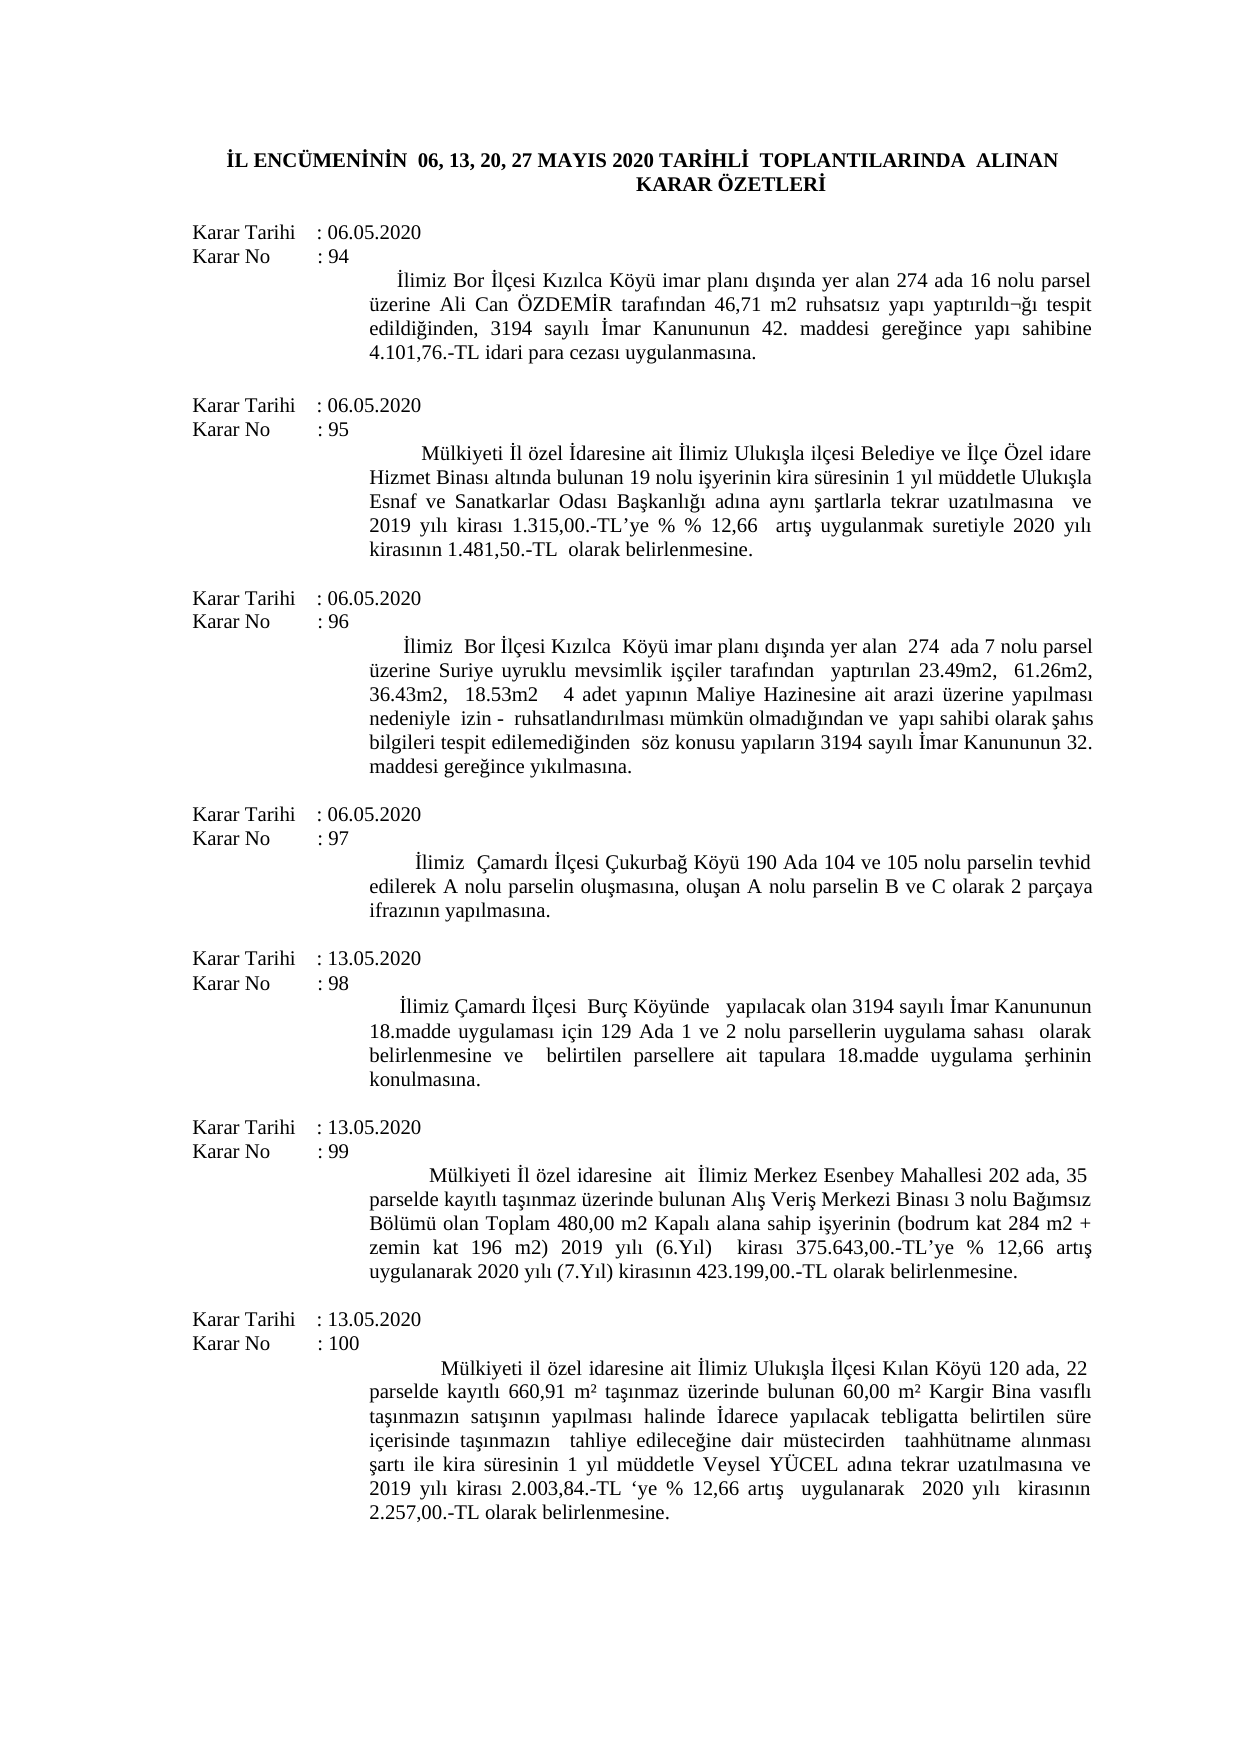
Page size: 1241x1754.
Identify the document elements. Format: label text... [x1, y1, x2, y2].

text İlimiz Bor İlçesi Kızılca Köyü imar planı dışında yer alan 274 ada 7 nolu parsel üzerine Suriye uyruklu mevsimlik işçiler tarafından yaptırılan 23.49m2, 61.26m2, 36.43m2, 18.53m2 4 adet yapının Maliye Hazinesine ait arazi üzerine yapılması nedeniyle izin - ruhsatlandırılması mümkün olmadığından ve yapı sahibi olarak şahıs bilgileri tespit edilemediğinden söz konusu yapıların 3194 sayılı İmar Kanununun 32. maddesi gereğince yıkılmasına. [192, 633, 1094, 778]
text Karar Tarihi : 13.05.2020 [192, 1307, 1093, 1331]
text İlimiz Çamardı İlçesi Burç Köyünde yapılacak olan 3194 sayılı İmar Kanununun 18.madde uygulaması için 129 Ada 1 ve 2 nolu parsellerin uygulama sahası olarak belirlenmesine ve belirtilen parsellere ait tapulara 18.madde uygulama şerhinin konulmasına. [192, 994, 1093, 1091]
text Mülkiyeti İl özel İdaresine ait İlimiz Ulukışla ilçesi Belediye ve İlçe Özel idare Hizmet Binası altında bulunan 19 nolu işyerinin kira süresinin 1 yıl müddetle Ulukışla Esnaf ve Sanatkarlar Odası Başkanlığı adına aynı şartlarla tekrar uzatılmasına ve 2019 yılı kirası 1.315,00.-TL’ye % % 12,66 artış uygulanmak suretiyle 2020 yılı kirasının 1.481,50.-TL olarak belirlenmesine. [192, 441, 1093, 561]
text Karar No : 96 [192, 609, 1093, 633]
text İlimiz Çamardı İlçesi Çukurbağ Köyü 190 Ada 104 ve 105 nolu parselin tevhid edilerek A nolu parselin oluşmasına, oluşan A nolu parselin B ve C olarak 2 parçaya ifrazının yapılmasına. [192, 850, 1094, 922]
text Karar Tarihi : 13.05.2020 [192, 1115, 1093, 1139]
text Karar Tarihi : 06.05.2020 [192, 585, 1093, 609]
text Karar No : 97 [192, 826, 1093, 850]
text Karar No : 94 [192, 244, 1093, 268]
text Karar No : 99 [192, 1139, 1093, 1163]
text Karar Tarihi : 06.05.2020 [192, 220, 1093, 244]
text İlimiz Bor İlçesi Kızılca Köyü imar planı dışında yer alan 274 ada 16 nolu parsel üzerine Ali Can ÖZDEMİR tarafından 46,71 m2 ruhsatsız yapı yaptırıldı¬ğı tespit edildiğinden, 3194 sayılı İmar Kanununun 42. maddesi gereğince yapı sahibine 4.101,76.-TL idari para cezası uygulanmasına. [192, 268, 1093, 364]
text Karar Tarihi : 06.05.2020 [192, 393, 1093, 417]
text Karar No : 95 [192, 417, 1093, 441]
text İL ENCÜMENİNİN 06, 13, 20, 27 MAYIS 2020 TARİHLİ TOPLANTILARINDA ALINAN KARAR ÖZETLERİ [192, 148, 1093, 196]
text Mülkiyeti il özel idaresine ait İlimiz Ulukışla İlçesi Kılan Köyü 120 ada, 22 parselde kayıtlı 660,91 m² taşınmaz üzerinde bulunan 60,00 m² Kargir Bina vasıflı taşınmazın satışının yapılması halinde İdarece yapılacak tebligatta belirtilen süre içerisinde taşınmazın tahliye edileceğine dair müstecirden taahhütname alınması şartı ile kira süresinin 1 yıl müddetle Veysel YÜCEL adına tekrar uzatılmasına ve 2019 yılı kirası 2.003,84.-TL ‘ye % 12,66 artış uygulanarak 2020 yılı kirasının 2.257,00.-TL olarak belirlenmesine. [192, 1355, 1093, 1524]
text Karar Tarihi : 06.05.2020 [192, 802, 1093, 826]
text Mülkiyeti İl özel idaresine ait İlimiz Merkez Esenbey Mahallesi 202 ada, 35 parselde kayıtlı taşınmaz üzerinde bulunan Alış Veriş Merkezi Binası 3 nolu Bağımsız Bölümü olan Toplam 480,00 m2 Kapalı alana sahip işyerinin (bodrum kat 284 m2 + zemin kat 196 m2) 2019 yılı (6.Yıl) kirası 375.643,00.-TL’ye % 12,66 artış uygulanarak 2020 yılı (7.Yıl) kirasının 423.199,00.-TL olarak belirlenmesine. [192, 1163, 1093, 1283]
text Karar No : 98 [192, 970, 1093, 994]
text Karar Tarihi : 13.05.2020 [192, 946, 1094, 970]
text Karar No : 100 [192, 1331, 1093, 1355]
